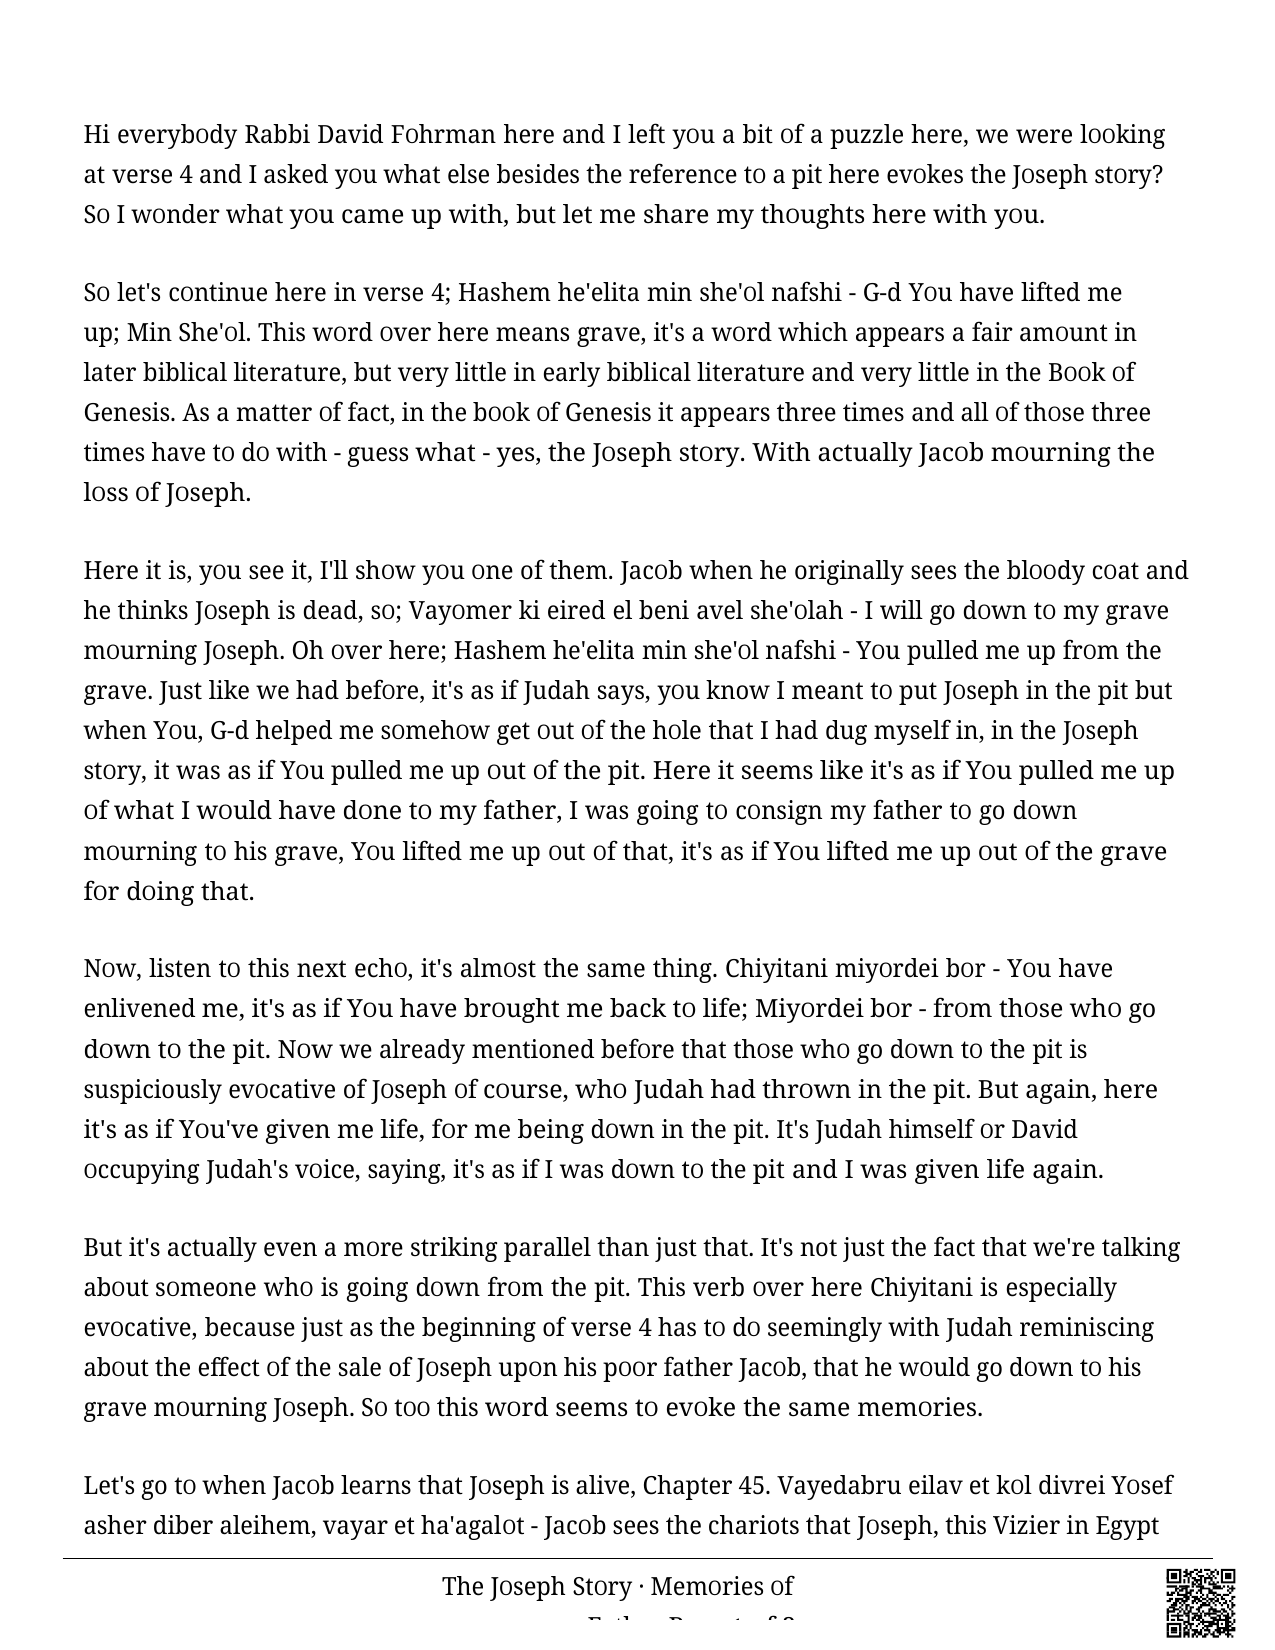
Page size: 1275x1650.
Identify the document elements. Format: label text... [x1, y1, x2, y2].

text Hi everybody Rabbi David Fohrman here and I left you a bit of a puzzle here, we were looking at verse 4 and I asked you what else besides the reference to a pit here evokes the Joseph story? So I wonder what you came up with, but let me share my thoughts here with you. [83, 116, 1184, 231]
text Now, listen to this next echo, it's almost the same thing. Chiyitani miyordei bor - You have enlivened me, it's as if You have brought me back to life; Miyordei bor - from those who go down to the pit. Now we already mentioned before that those who go down to the pit is suspiciously evocative of Joseph of course, who Judah had thrown in the pit. But again, here it's as if You've given me life, for me being down in the pit. It's Judah himself or David occupying Judah's voice, saying, it's as if I was down to the pit and I was given life again. [83, 951, 1187, 1186]
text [83, 1467, 1190, 1542]
text But it's actually even a more striking parallel than just that. It's not just the fact that we're talking about someone who is going down from the pit. This verb over here Chiyitani is especially evocative, because just as the beginning of verse 4 has to do seemingly with Judah reminiscing about the effect of the sale of Joseph upon his poor father Jacob, that he would go down to his grave mourning Joseph. So too this word seems to evoke the same memories. [83, 1229, 1187, 1424]
text Here it is, you see it, I'll show you one of them. Jacob when he originally sees the bloody coat and he thinks Joseph is dead, so; Vayomer ki eired el beni avel she'olah - I will go down to my grave mourning Joseph. Oh over here; Hashem he'elita min she'ol nafshi - You pulled me up from the grave. Just like we had before, it's as if Judah says, you know I meant to put Joseph in the pit but when You, G-d helped me somehow get out of the hole that I had dug myself in, in the Joseph story, it was as if You pulled me up out of the pit. Here it seems like it's as if You pulled me up of what I would have done to my father, I was going to consign my father to go down mourning to his grave, You lifted me up out of that, it's as if You lifted me up out of the grave for doing that. [83, 552, 1189, 907]
text So let's continue here in verse 4; Hashem he'elita min she'ol nafshi - G-d You have lifted me up; Min She'ol. This word over here means grave, it's a word which appears a fair amount in later biblical literature, but very little in early biblical literature and very little in the Book of Genesis. As a matter of fact, in the book of Genesis it appears three times and all of those three times have to do with - guess what - yes, the Joseph story. With actually Jacob mourning the loss of Joseph. [83, 274, 1161, 509]
